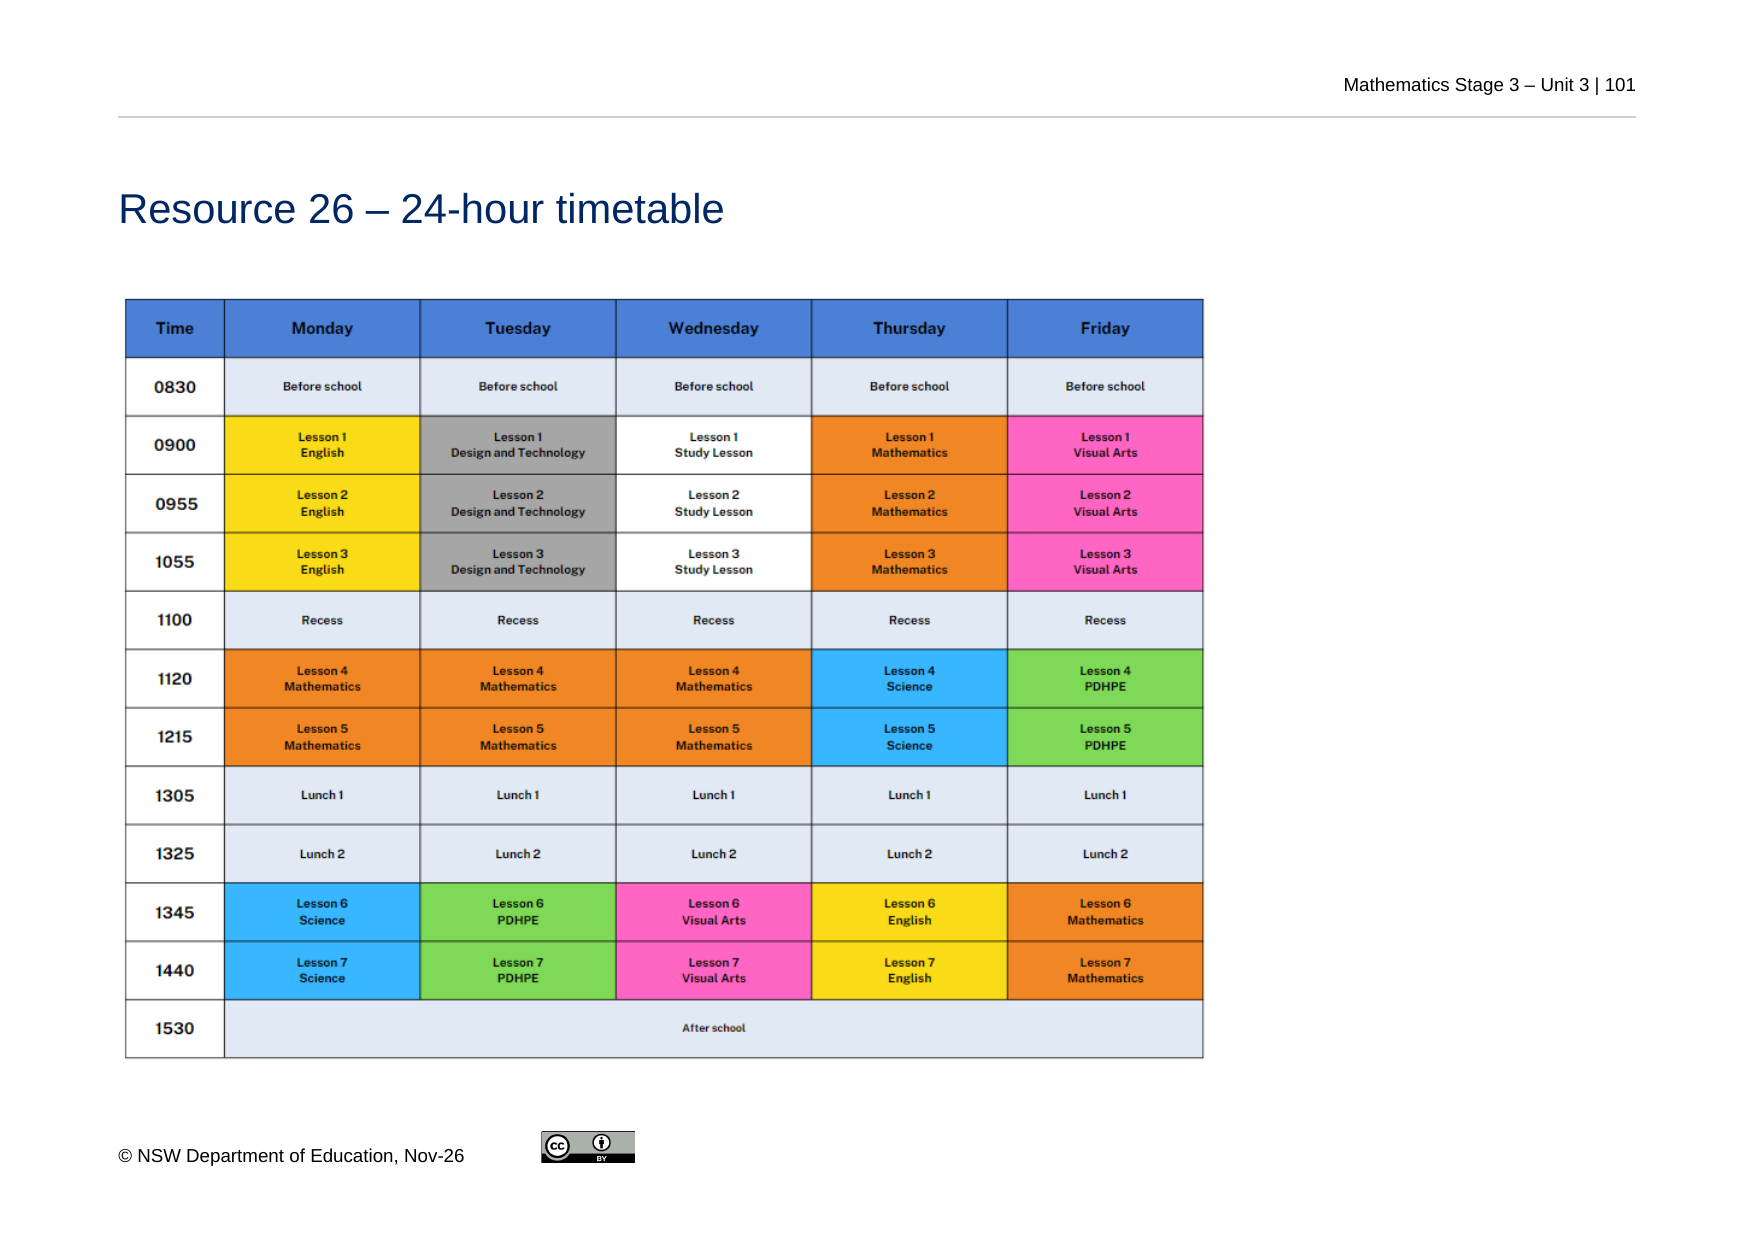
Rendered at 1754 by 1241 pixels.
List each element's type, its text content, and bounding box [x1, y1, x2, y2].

picture [541, 1131, 635, 1163]
subtitle Resource 26 – 24-hour timetable [118, 184, 1636, 232]
picture [118, 293, 1212, 1068]
